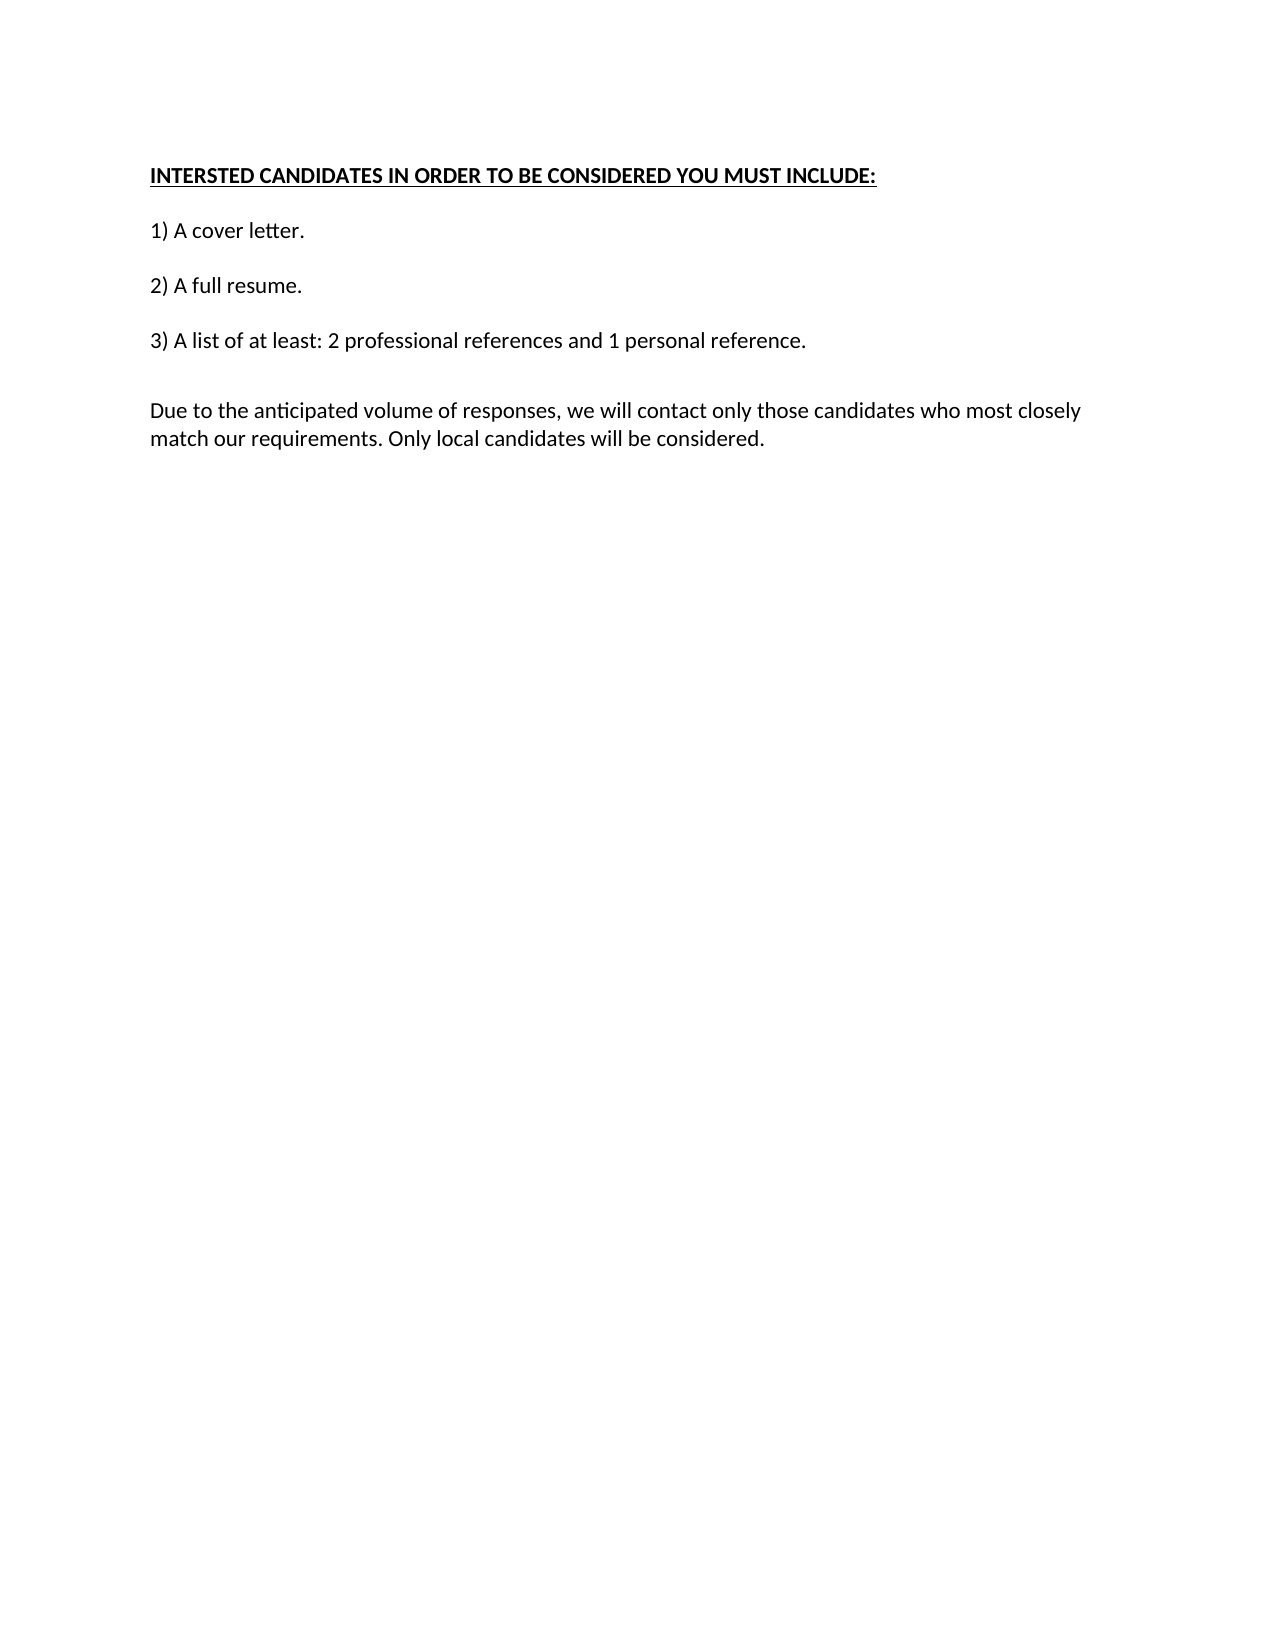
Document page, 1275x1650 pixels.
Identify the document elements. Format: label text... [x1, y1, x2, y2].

text 3) A list of at least: 2 professional references and 1 personal reference. [150, 315, 1125, 354]
text 2) A full resume. [150, 260, 1125, 299]
text 1) A cover letter. [150, 205, 1125, 244]
text INTERSTED CANDIDATES IN ORDER TO BE CONSIDERED YOU MUST INCLUDE: [150, 150, 1125, 189]
text Due to the anticipated volume of responses, we will contact only those candidates who most closely match our requirements. Only local candidates will be considered. [150, 370, 1125, 452]
